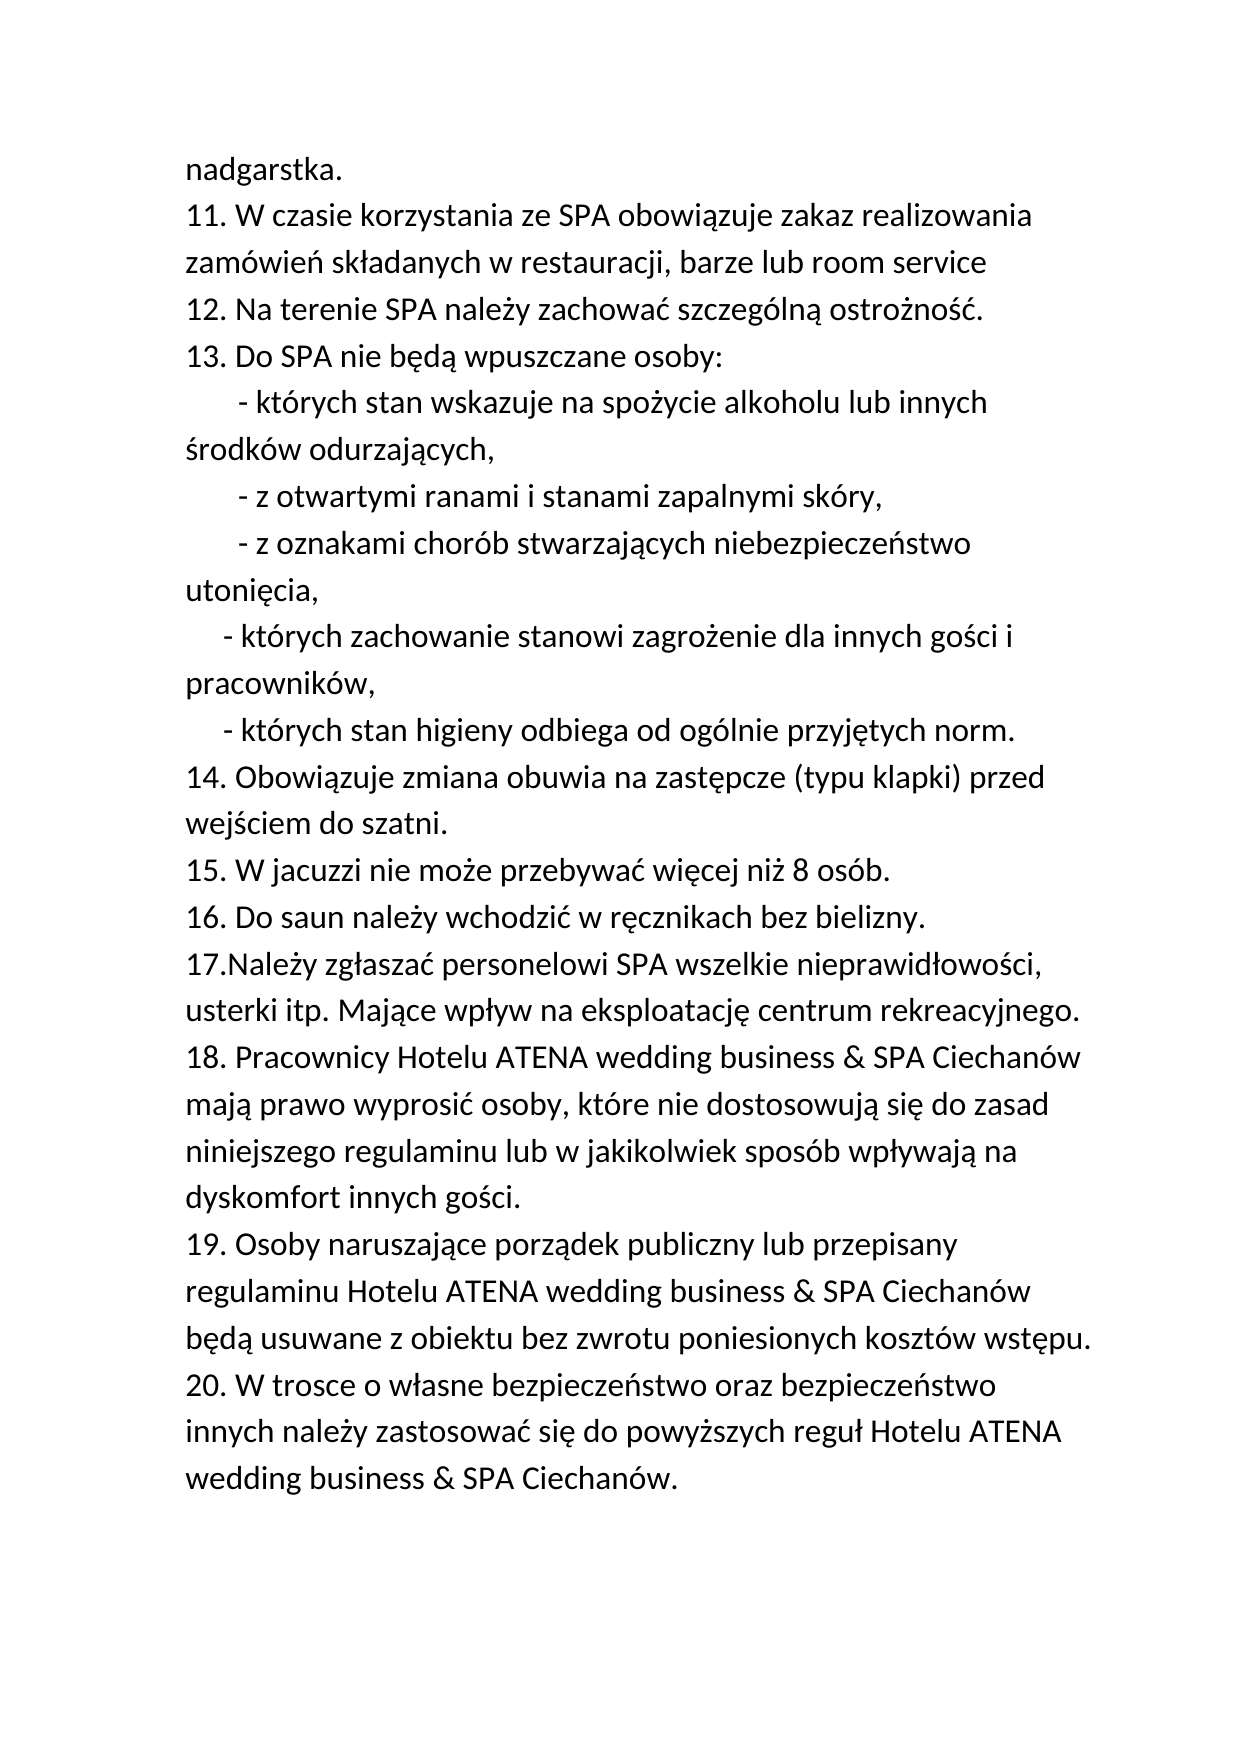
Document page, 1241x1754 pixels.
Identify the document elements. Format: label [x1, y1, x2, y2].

text [185, 148, 1093, 1498]
